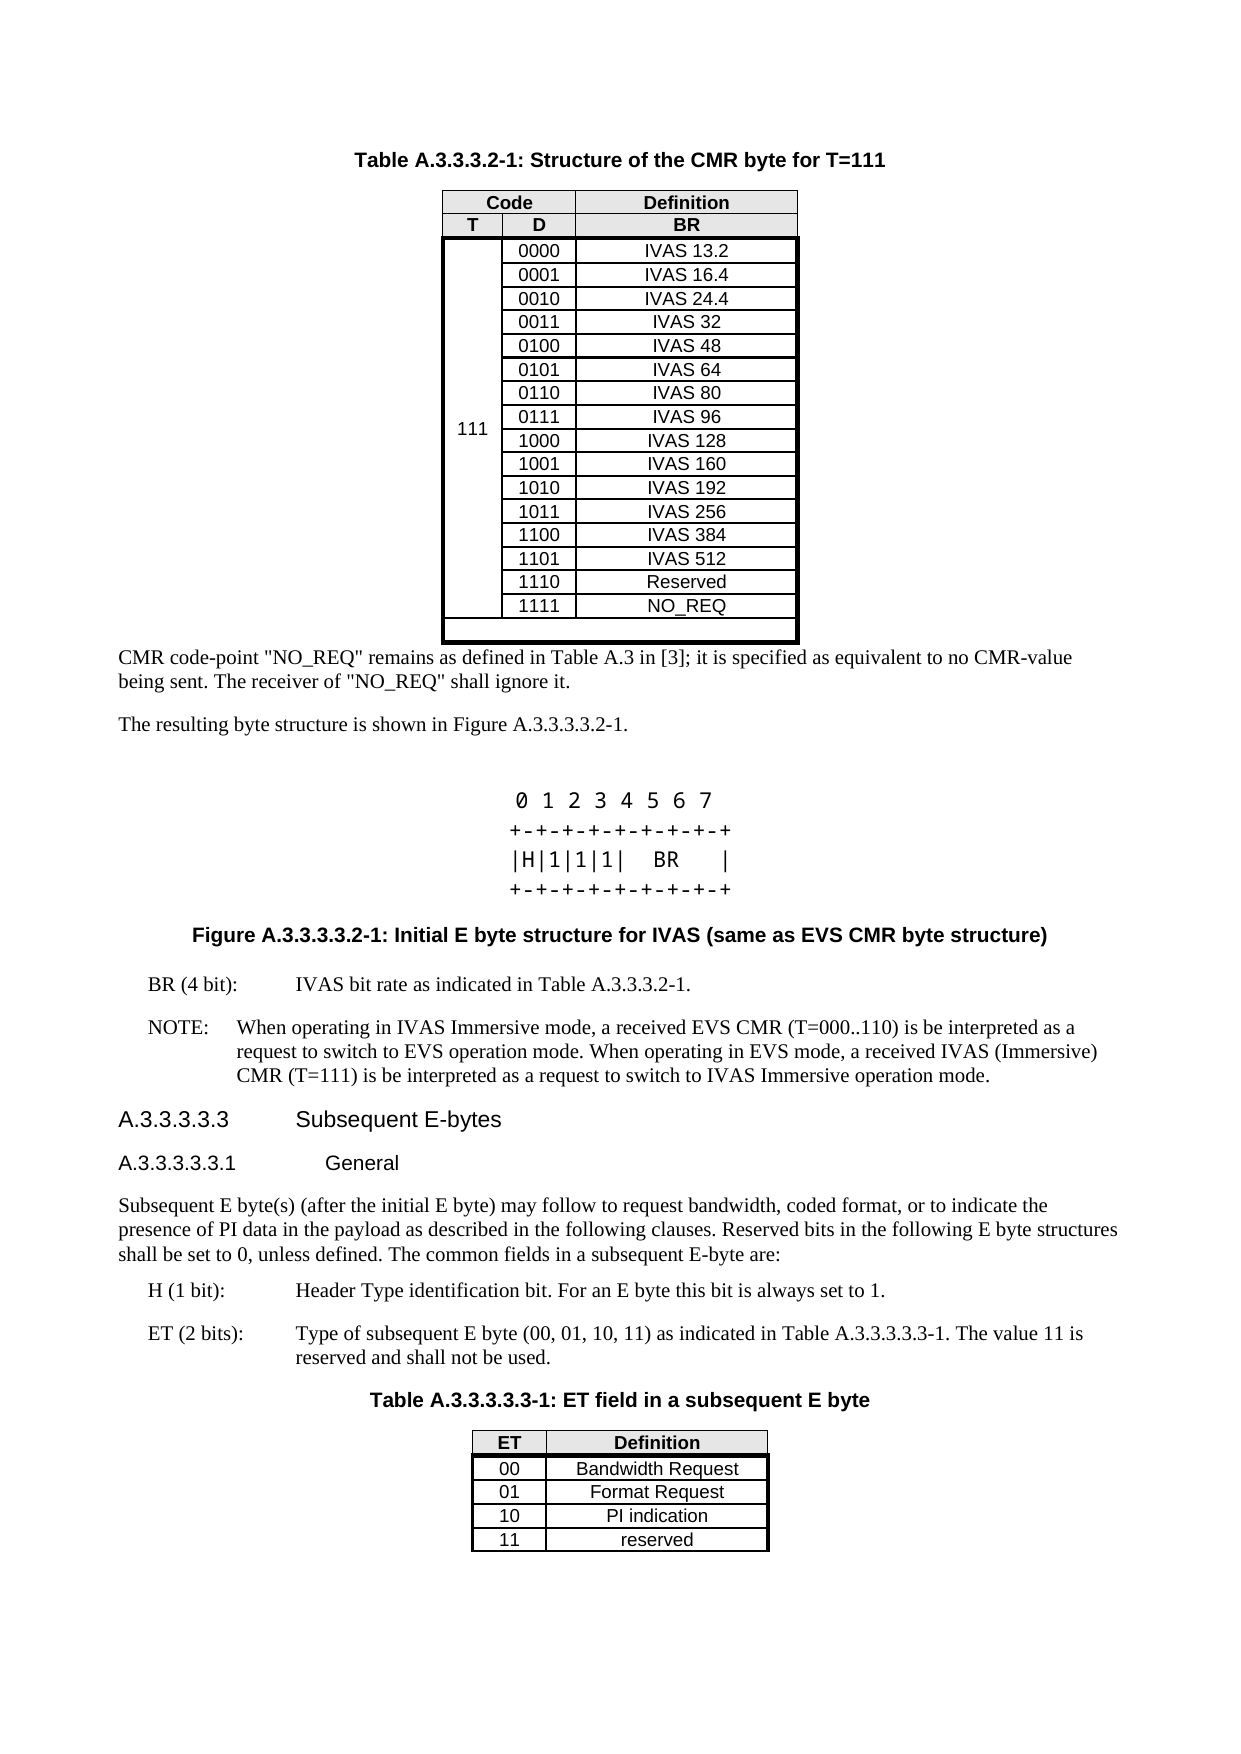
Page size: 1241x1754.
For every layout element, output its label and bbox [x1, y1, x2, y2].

table_cell [577, 524, 795, 546]
table_cell [547, 1529, 766, 1550]
table_header [547, 1431, 767, 1453]
table_cell [474, 1505, 545, 1527]
table_cell [547, 1481, 766, 1503]
table_header [473, 1431, 546, 1453]
table_cell [503, 477, 575, 498]
table_cell [577, 595, 795, 617]
table_cell [503, 595, 575, 617]
table_cell [503, 453, 575, 475]
table_cell [576, 214, 797, 236]
table_cell [474, 1529, 545, 1550]
table_cell [577, 477, 795, 498]
table_cell [445, 619, 795, 640]
table_cell [547, 1505, 766, 1527]
table_cell [503, 359, 575, 380]
table_cell [577, 430, 795, 451]
table_cell [577, 500, 795, 522]
table_cell [503, 311, 575, 333]
table_cell [577, 264, 795, 286]
table_cell [503, 500, 575, 522]
table_cell [577, 453, 795, 475]
table_cell [577, 548, 795, 569]
table_cell [503, 406, 575, 427]
table_cell [503, 571, 575, 593]
table_cell [577, 335, 795, 356]
table_cell [503, 430, 575, 451]
table_cell [503, 382, 575, 404]
table_cell [577, 240, 795, 262]
table_cell [503, 548, 575, 569]
table_cell [577, 406, 795, 427]
table_cell [503, 214, 575, 236]
table_cell [503, 264, 575, 286]
table_cell [577, 288, 795, 309]
table_cell [577, 359, 795, 380]
table_cell [503, 240, 575, 262]
table_header [576, 191, 797, 213]
table_cell [547, 1458, 766, 1479]
table_header [443, 191, 575, 213]
table_cell [577, 571, 795, 593]
table_cell [443, 214, 502, 236]
table_cell [474, 1458, 545, 1479]
table_cell [503, 288, 575, 309]
table_cell [577, 311, 795, 333]
table_cell [577, 382, 795, 404]
table_cell [503, 335, 575, 356]
table_cell [474, 1481, 545, 1503]
table_cell [445, 240, 501, 617]
table_cell [503, 524, 575, 546]
